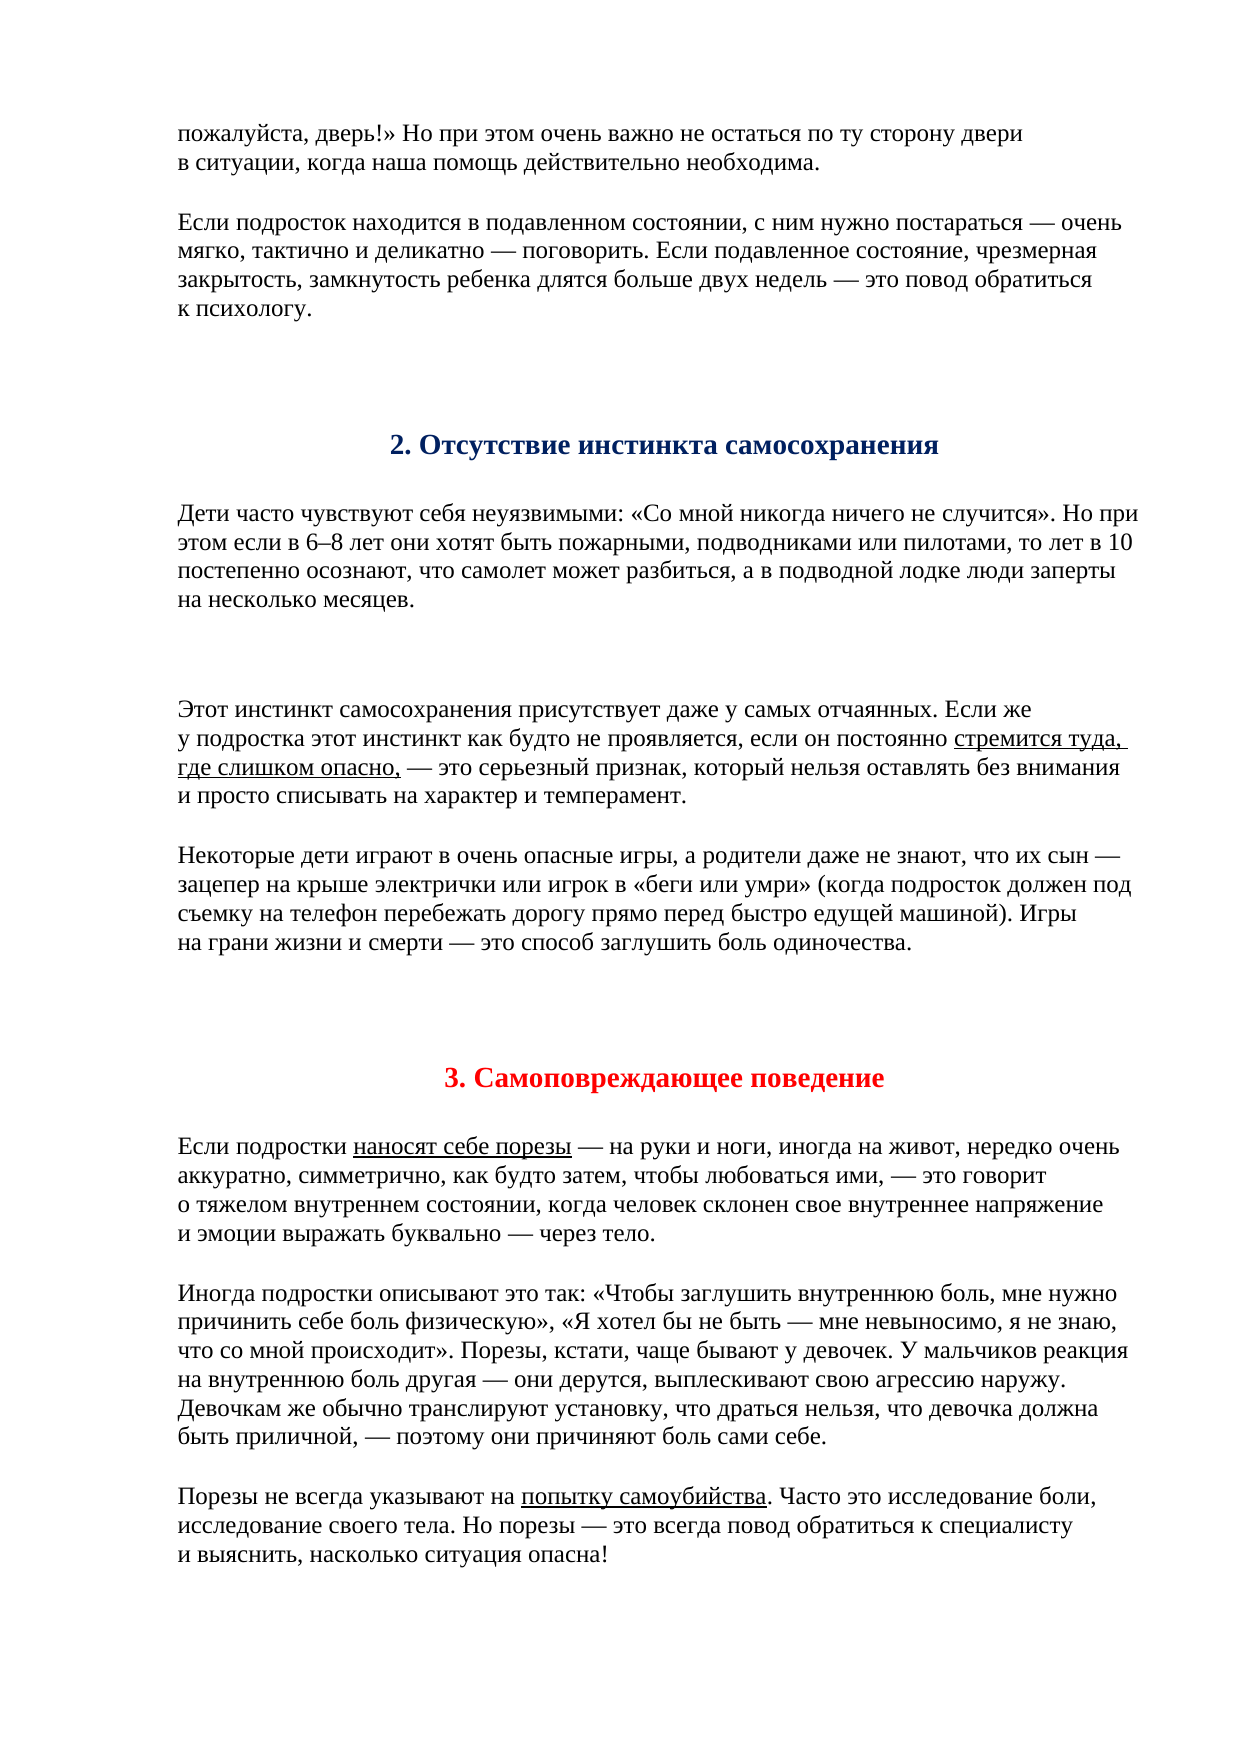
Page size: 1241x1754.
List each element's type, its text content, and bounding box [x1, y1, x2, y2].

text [177, 118, 1152, 176]
text Иногда подростки описывают это так: «Чтобы заглушить внутреннюю боль, мне нужно причинить себе боль физическую», «Я хотел бы не быть — мне невыносимо, я не знаю, что со мной происходит». Порезы, кстати, чаще бывают у девочек. У мальчиков реакция на внутреннюю боль другая — они дерутся, выплескивают свою агрессию наружу. Девочкам же обычно транслируют установку, что драться нельзя, что девочка должна быть приличной, — поэтому они причиняют боль сами себе. [177, 1278, 1152, 1450]
text 3. Самоповреждающее поведение [177, 1018, 1152, 1094]
text Порезы не всегда указывают на попытку самоубийства. Часто это исследование боли, исследование своего тела. Но порезы — это всегда повод обратиться к специалисту и выяснить, насколько ситуация опасна! [177, 1481, 1152, 1568]
text Некоторые дети играют в очень опасные игры, а родители даже не знают, что их сын — зацепер на крыше электрички или игрок в «беги или умри» (когда подросток должен под съемку на телефон перебежать дорогу прямо перед быстро едущей машиной). Игры на грани жизни и смерти — это способ заглушить боль одиночества. [177, 840, 1152, 955]
text Этот инстинкт самосохранения присутствует даже у самых отчаянных. Если же у подростка этот инстинкт как будто не проявляется, если он постоянно стремится туда, где слишком опасно, — это серьезный признак, который нельзя оставлять без внимания и просто списывать на характер и темперамент. [177, 694, 1152, 809]
text Дети часто чувствуют себя неуязвимыми: «Со мной никогда ничего не случится». Но при этом если в 6–8 лет они хотят быть пожарными, подводниками или пилотами, то лет в 10 постепенно осознают, что самолет может разбиться, а в подводной лодке люди заперты на несколько месяцев. [177, 498, 1152, 613]
text Если подросток находится в подавленном состоянии, с ним нужно постараться — очень мягко, тактично и деликатно — поговорить. Если подавленное состояние, чрезмерная закрытость, замкнутость ребенка длятся больше двух недель — это повод обратиться к психологу. [177, 207, 1152, 322]
text 2. Отсутствие инстинкта самосохранения [177, 384, 1152, 460]
text Если подростки наносят себе порезы — на руки и ноги, иногда на живот, нередко очень аккуратно, симметрично, как будто затем, чтобы любоваться ими, — это говорит о тяжелом внутреннем состоянии, когда человек склонен свое внутреннее напряжение и эмоции выражать буквально — через тело. [177, 1131, 1152, 1246]
